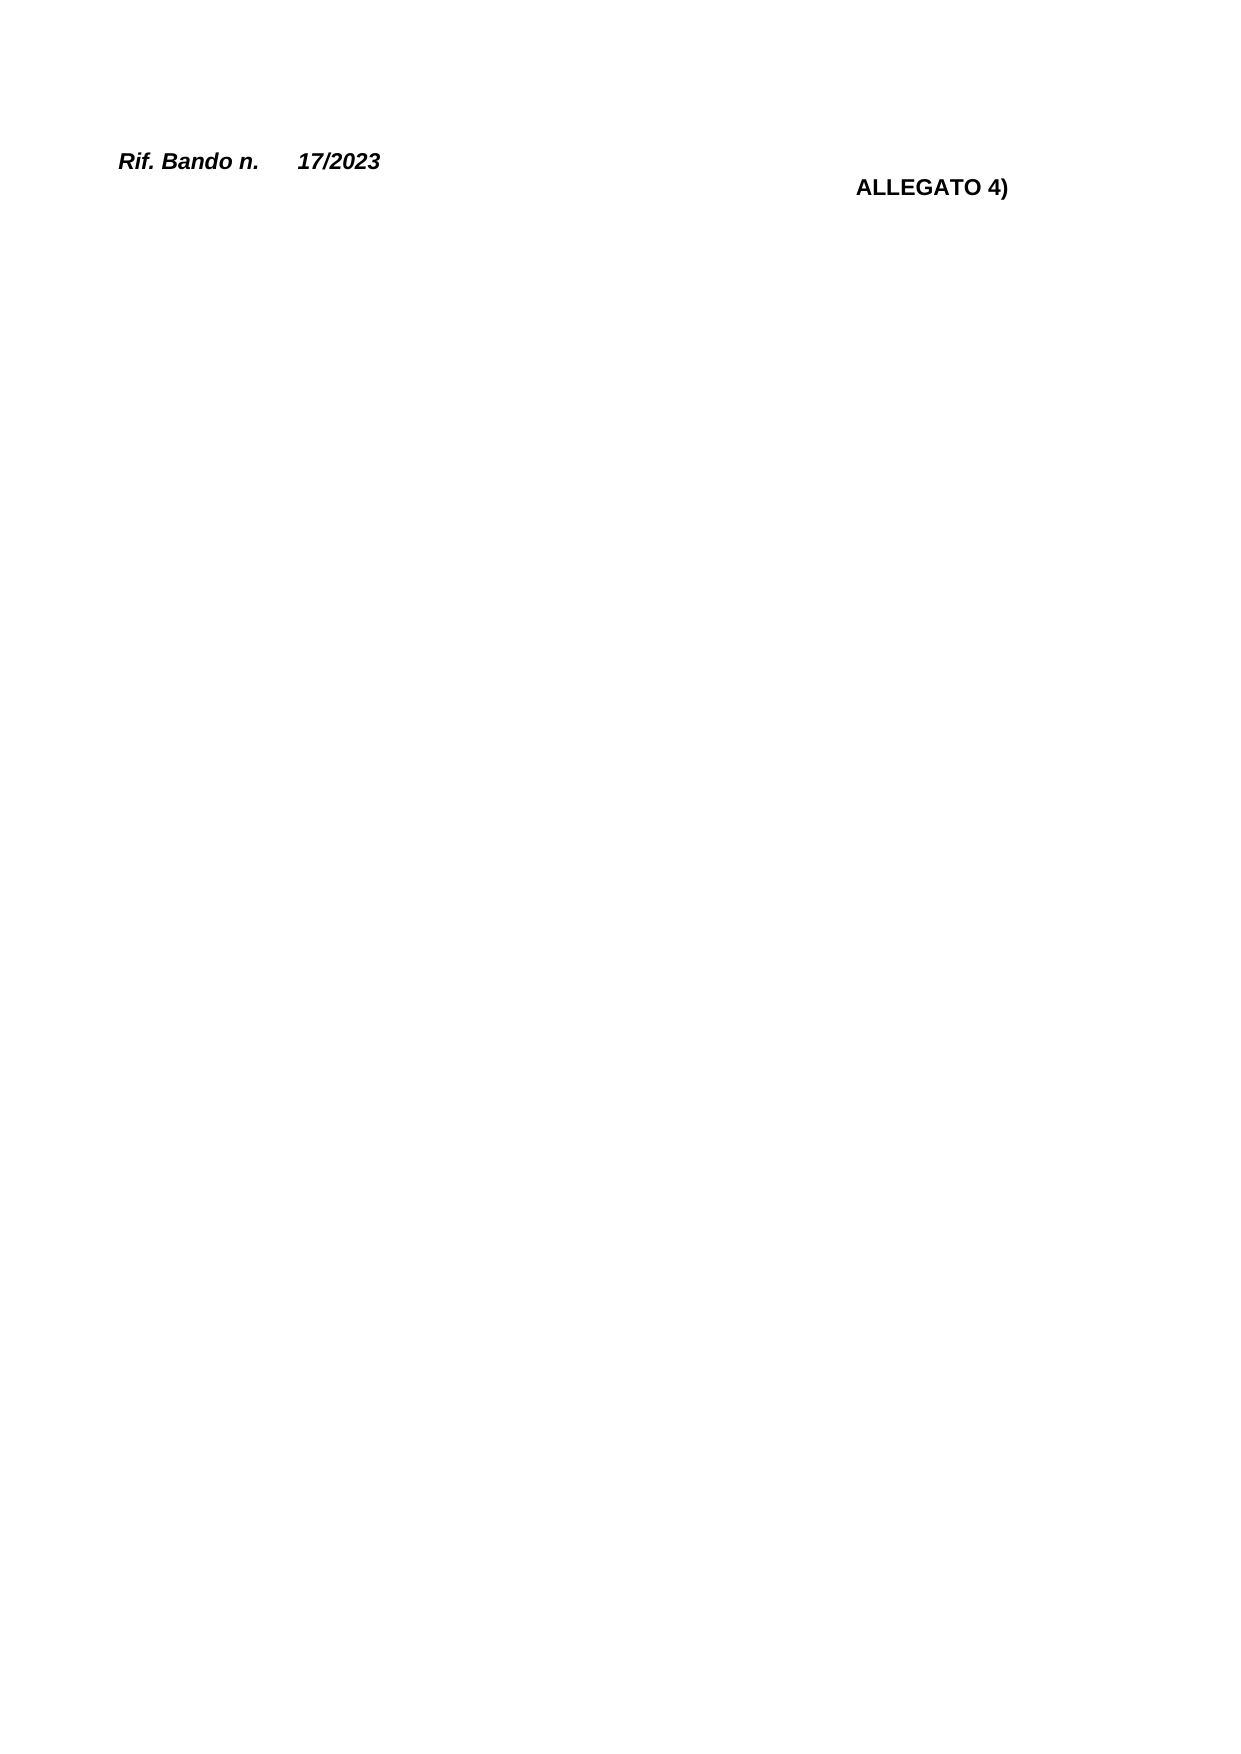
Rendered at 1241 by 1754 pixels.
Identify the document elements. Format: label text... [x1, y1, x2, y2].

text Rif. Bando n. 17/2023 ALLEGATO 4) [118, 148, 1122, 200]
